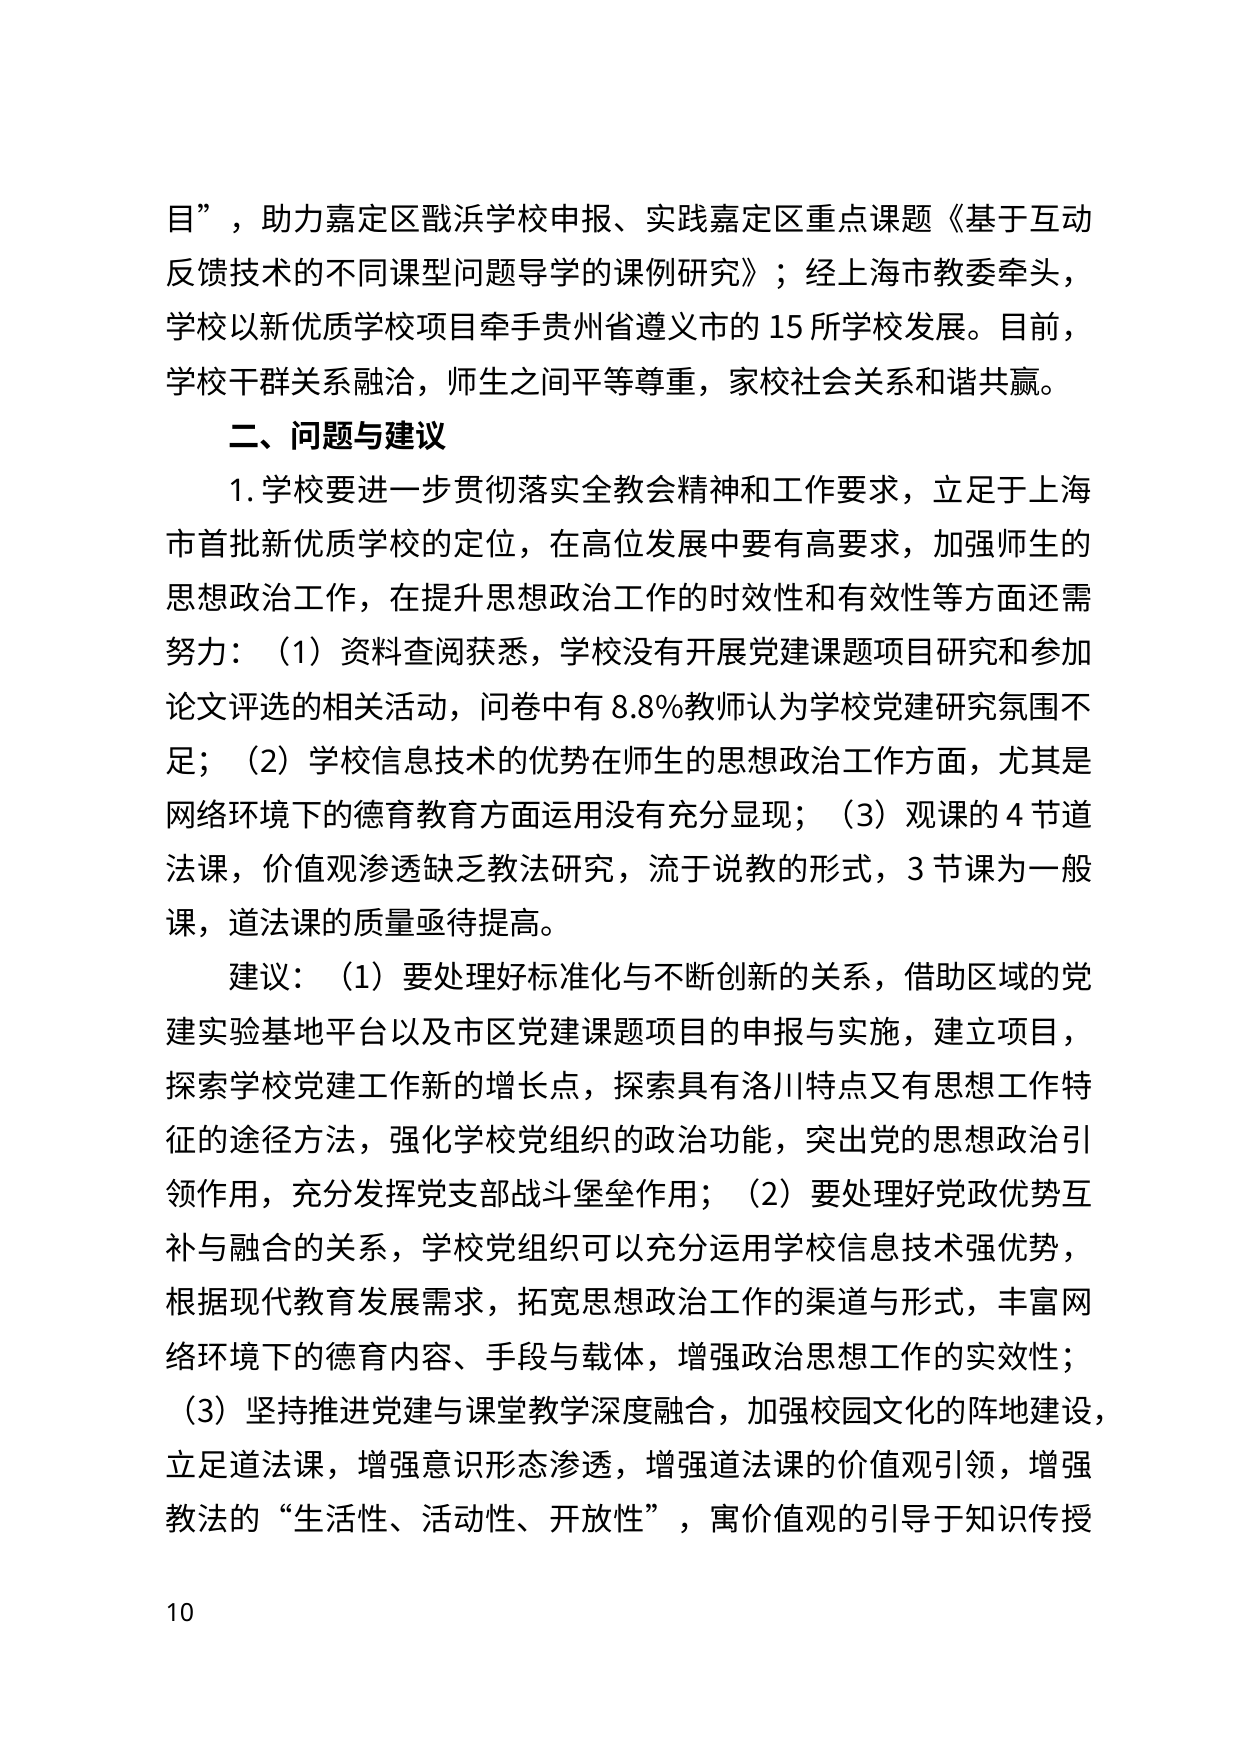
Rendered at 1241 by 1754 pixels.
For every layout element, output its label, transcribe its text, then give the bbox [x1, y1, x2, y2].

text 二、问题与建议 [165, 404, 1092, 458]
text 1. 学校要进一步贯彻落实全教会精神和工作要求，立足于上海市首批新优质学校的定位，在高位发展中要有高要求，加强师生的思想政治工作，在提升思想政治工作的时效性和有效性等方面还需努力：（1）资料查阅获悉，学校没有开展党建课题项目研究和参加论文评选的相关活动，问卷中有8.8%教师认为学校党建研究氛围不足；（2）学校信息技术的优势在师生的思想政治工作方面，尤其是网络环境下的德育教育方面运用没有充分显现；（3）观课的4节道法课，价值观渗透缺乏教法研究，流于说教的形式，3节课为一般课，道法课的质量亟待提高。 [165, 458, 1092, 946]
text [165, 946, 1092, 1541]
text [165, 187, 1092, 404]
